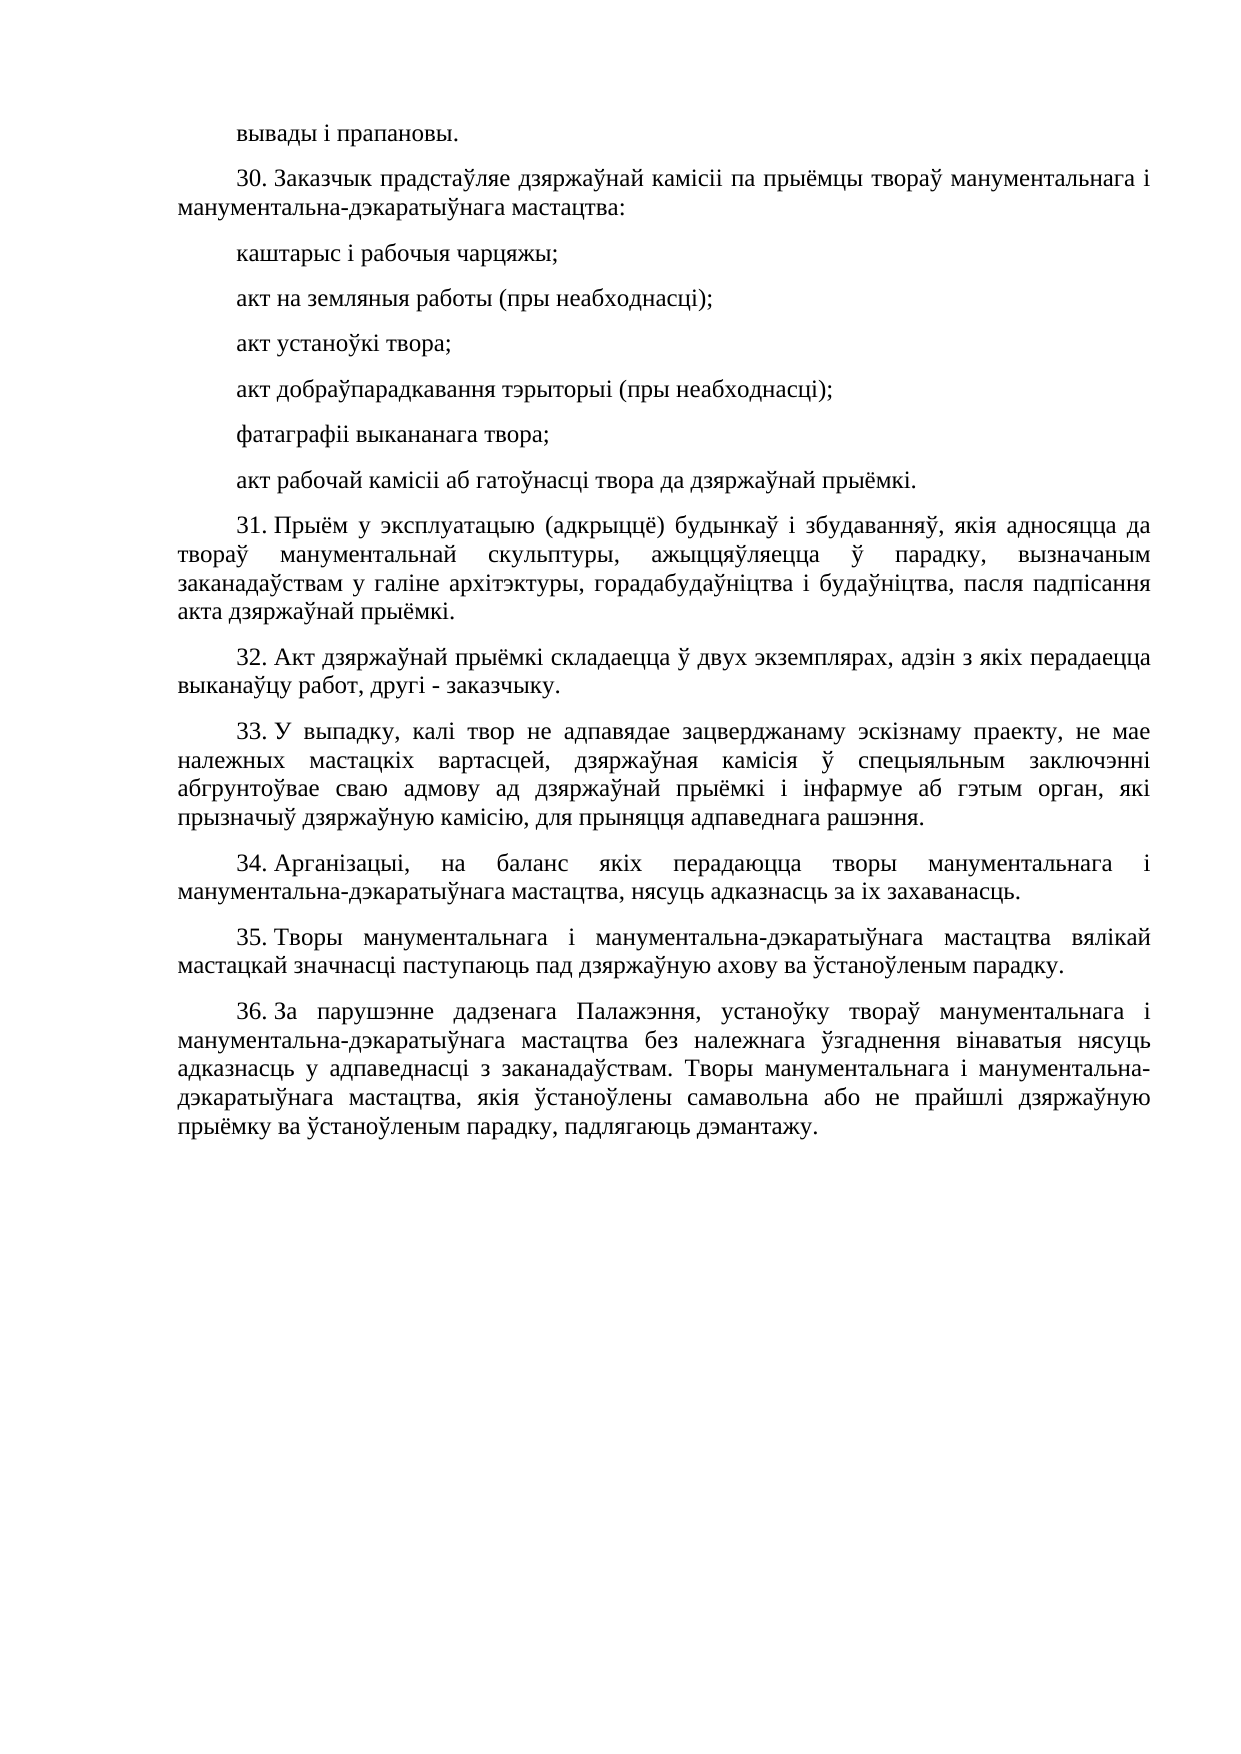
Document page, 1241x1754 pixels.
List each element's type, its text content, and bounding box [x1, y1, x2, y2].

text 34. Арганiзацыi, на баланс якiх перадаюцца творы манументальнага i манументальна-дэкаратыўнага мастацтва, нясуць адказнасць за iх захаванасць. [177, 848, 1152, 905]
text 30. Заказчык прадстаўляе дзяржаўнай камiсii па прыёмцы твораў манументальнага i манументальна-дэкаратыўнага мастацтва: [177, 163, 1152, 221]
text вывады i прапановы. [177, 118, 1152, 147]
text акт рабочай камiсii аб гатоўнасцi твора да дзяржаўнай прыёмкi. [177, 465, 1152, 493]
text акт добраўпарадкавання тэрыторыi (пры неабходнасцi); [177, 374, 1152, 403]
text 32. Акт дзяржаўнай прыёмкi складаецца ў двух экземплярах, адзiн з якiх перадаецца выканаўцу работ, другi - заказчыку. [177, 642, 1152, 699]
text акт устаноўкi твора; [177, 328, 1152, 357]
text 35. Творы манументальнага i манументальна-дэкаратыўнага мастацтва вялiкай мастацкай значнасцi паступаюць пад дзяржаўную ахову ва ўстаноўленым парадку. [177, 922, 1152, 979]
text каштарыс i рабочыя чарцяжы; [177, 238, 1152, 266]
text 31. Прыём у эксплуатацыю (адкрыццё) будынкаў i збудаванняў, якiя адносяцца да твораў манументальнай скульптуры, ажыццяўляецца ў парадку, вызначаным заканадаўствам у галiне архiтэктуры, горадабудаўнiцтва i будаўнiцтва, пасля падпiсання акта дзяржаўнай прыёмкi. [177, 510, 1152, 625]
text акт на земляныя работы (пры неабходнасцi); [177, 283, 1152, 312]
text 36. За парушэнне дадзенага Палажэння, устаноўку твораў манументальнага i манументальна-дэкаратыўнага мастацтва без належнага ўзгаднення вiнаватыя нясуць адказнасць у адпаведнасцi з заканадаўствам. Творы манументальнага i манументальна-дэкаратыўнага мастацтва, якiя ўстаноўлены самавольна або не прайшлi дзяржаўную прыёмку ва ўстаноўленым парадку, падлягаюць дэмантажу. [177, 996, 1152, 1140]
text фатаграфii выкананага твора; [177, 419, 1152, 448]
text 33. У выпадку, калi твор не адпавядае зацверджанаму эскiзнаму праекту, не мае належных мастацкiх вартасцей, дзяржаўная камiсiя ў спецыяльным заключэннi абгрунтоўвае сваю адмову ад дзяржаўнай прыёмкi i iнфармуе аб гэтым орган, якi прызначыў дзяржаўную камiсiю, для прыняцця адпаведнага рашэння. [177, 716, 1152, 831]
